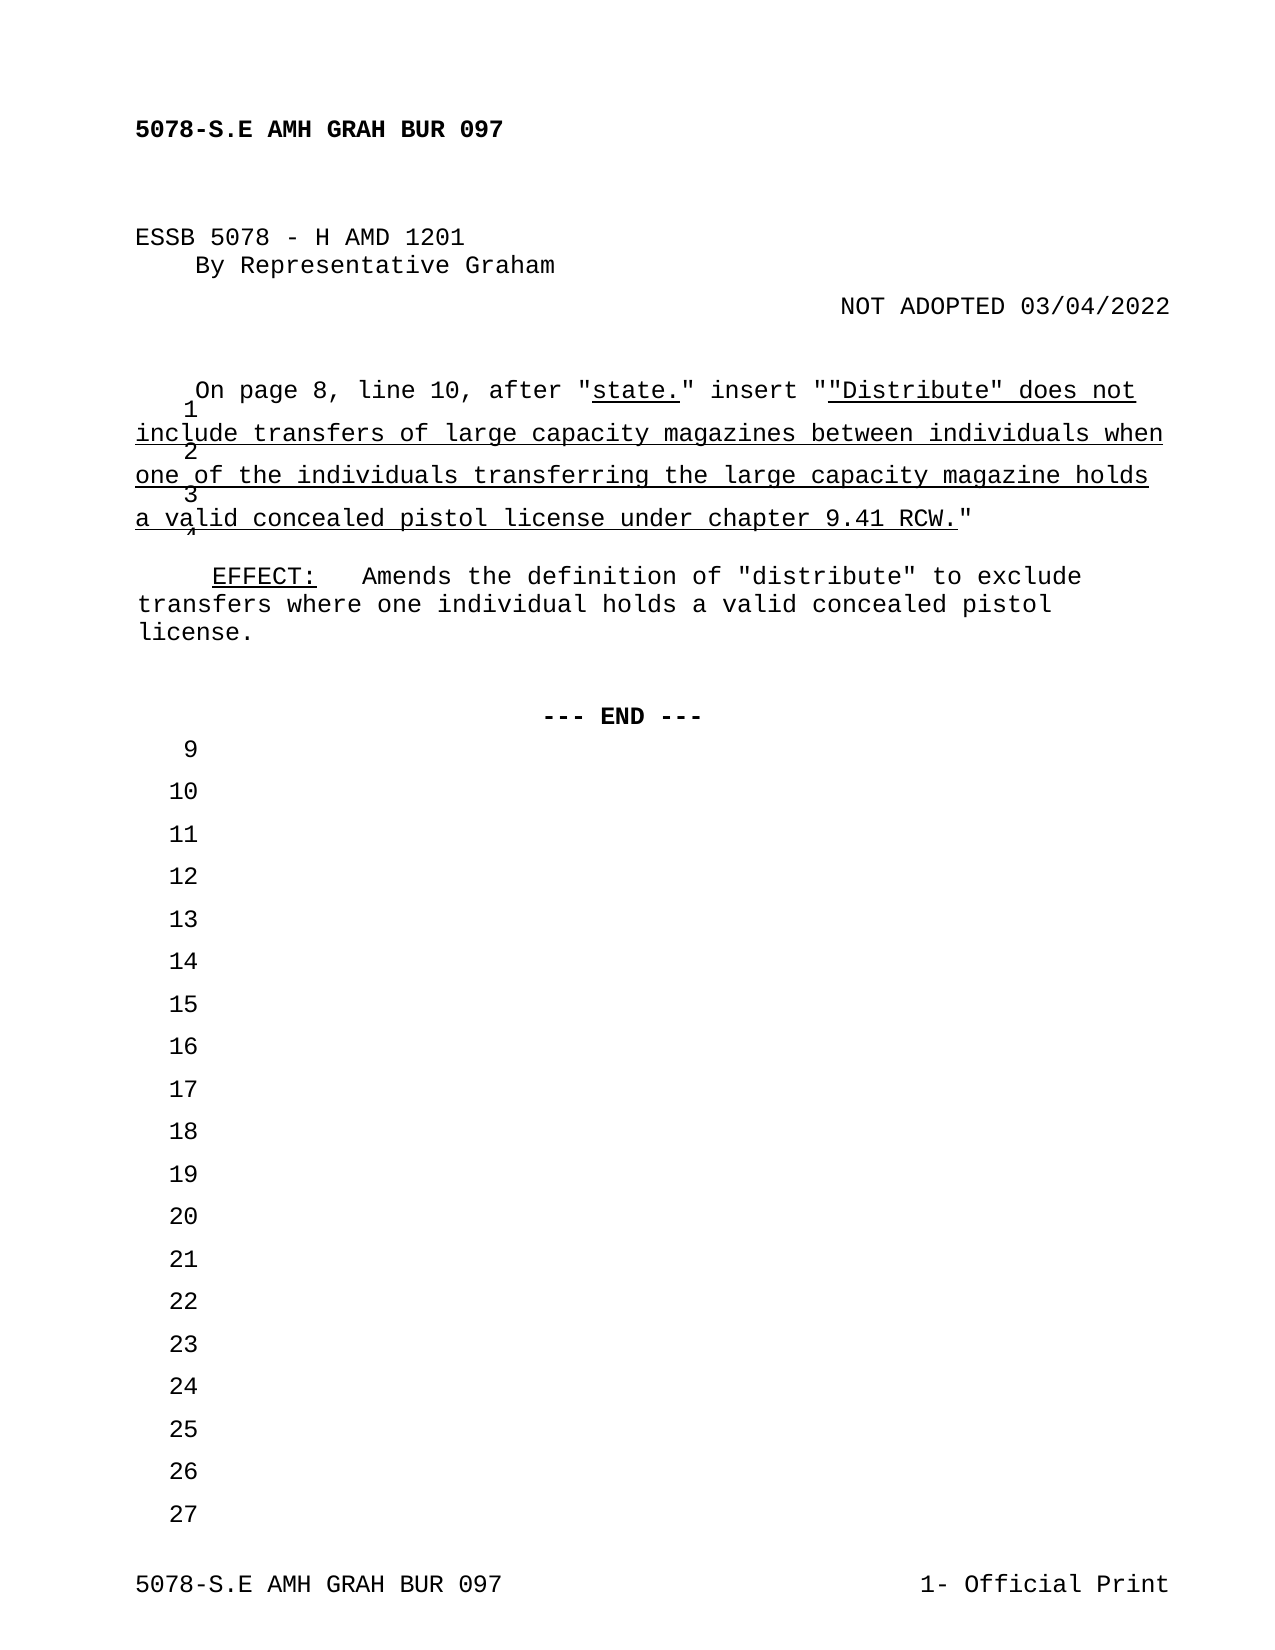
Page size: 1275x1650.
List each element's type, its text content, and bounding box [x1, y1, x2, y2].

text On page 8, line 10, after "state." insert ""Distribute" does not [135, 365, 1170, 407]
text one of the individuals transferring the large capacity magazine holds [135, 450, 1170, 492]
text --- END --- [75, 691, 1170, 733]
text a valid concealed pistol license under chapter 9.41 RCW." [135, 492, 1170, 535]
text include transfers of large capacity magazines between individuals when [135, 407, 1170, 450]
text - [135, 224, 1170, 252]
